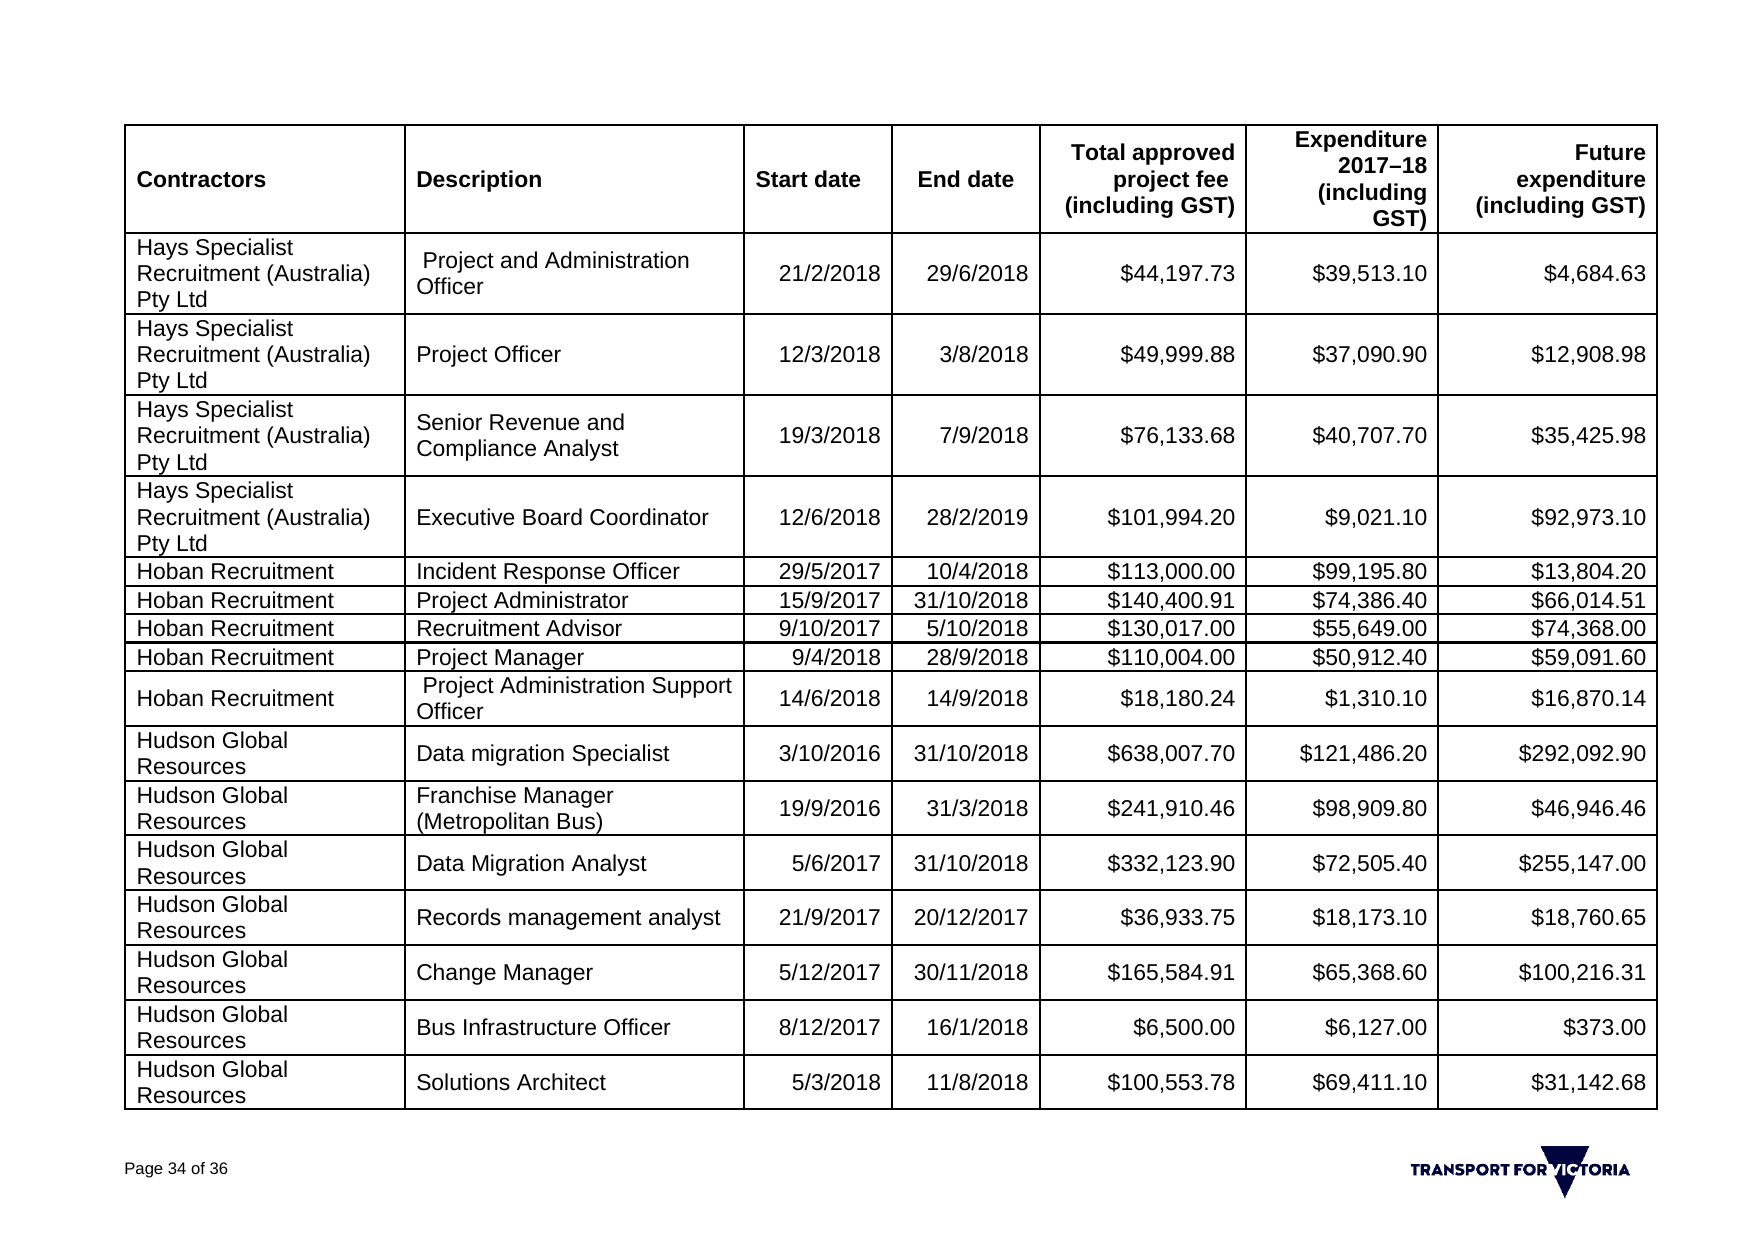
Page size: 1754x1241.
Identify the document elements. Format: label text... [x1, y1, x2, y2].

table_cell $59,091.60 [1439, 644, 1656, 670]
table_cell $44,197.73 [1041, 234, 1245, 313]
table_cell 19/9/2016 [745, 782, 891, 834]
table_cell $332,123.90 [1041, 836, 1245, 889]
table_cell $76,133.68 [1041, 396, 1245, 475]
table_cell $18,760.65 [1439, 891, 1656, 944]
table_cell 31/10/2018 [893, 587, 1039, 613]
table_cell $12,908.98 [1439, 315, 1656, 394]
table_cell Project and Administration Officer [406, 234, 743, 313]
table_cell $18,180.24 [1041, 672, 1245, 725]
table_cell $35,425.98 [1439, 396, 1656, 475]
table_cell Project Officer [406, 315, 743, 394]
table_cell $6,127.00 [1247, 1001, 1437, 1053]
table_cell 7/9/2018 [893, 396, 1039, 475]
table_cell Hays Specialist Recruitment (Australia) Pty Ltd [126, 234, 404, 313]
table_cell 15/9/2017 [745, 587, 891, 613]
table_cell 8/12/2017 [745, 1001, 891, 1053]
table_cell 9/4/2018 [745, 644, 891, 670]
table_cell $101,994.20 [1041, 477, 1245, 556]
table_cell 20/12/2017 [893, 891, 1039, 944]
table_cell $1,310.10 [1247, 672, 1437, 725]
table_header End date [893, 126, 1039, 232]
table_header Total approved project fee (including GST) [1041, 126, 1245, 232]
table_header Expenditure 2017–18 (including GST) [1247, 126, 1437, 232]
table_cell 12/6/2018 [745, 477, 891, 556]
table_cell Hudson Global Resources [126, 836, 404, 889]
table_cell $165,584.91 [1041, 946, 1245, 999]
table_cell $66,014.51 [1439, 587, 1656, 613]
table_cell $110,004.00 [1041, 644, 1245, 670]
table_cell $40,707.70 [1247, 396, 1437, 475]
table_cell Recruitment Advisor [406, 615, 743, 641]
table_cell Hudson Global Resources [126, 891, 404, 944]
table_header Description [406, 126, 743, 232]
table_cell 11/8/2018 [893, 1056, 1039, 1108]
table_cell 21/2/2018 [745, 234, 891, 313]
table_cell Change Manager [406, 946, 743, 999]
table_cell $16,870.14 [1439, 672, 1656, 725]
table_cell 14/9/2018 [893, 672, 1039, 725]
table_header Contractors [126, 126, 404, 232]
table_cell 5/6/2017 [745, 836, 891, 889]
table_cell Hudson Global Resources [126, 1001, 404, 1053]
table_cell $100,216.31 [1439, 946, 1656, 999]
table_cell 5/12/2017 [745, 946, 891, 999]
table_cell $72,505.40 [1247, 836, 1437, 889]
table_cell $18,173.10 [1247, 891, 1437, 944]
table_cell $255,147.00 [1439, 836, 1656, 889]
table_cell Hays Specialist Recruitment (Australia) Pty Ltd [126, 477, 404, 556]
table_cell Data Migration Analyst [406, 836, 743, 889]
table_cell $13,804.20 [1439, 558, 1656, 584]
table_cell 16/1/2018 [893, 1001, 1039, 1053]
table_cell $98,909.80 [1247, 782, 1437, 834]
table_cell Executive Board Coordinator [406, 477, 743, 556]
table_cell $55,649.00 [1247, 615, 1437, 641]
table_cell 30/11/2018 [893, 946, 1039, 999]
table_cell $241,910.46 [1041, 782, 1245, 834]
table_cell Records management analyst [406, 891, 743, 944]
table_header Start date [745, 126, 891, 232]
picture [1410, 1146, 1754, 1241]
table_cell $638,007.70 [1041, 727, 1245, 779]
table_cell Project Administrator [406, 587, 743, 613]
table_cell $50,912.40 [1247, 644, 1437, 670]
table_cell $69,411.10 [1247, 1056, 1437, 1108]
table_cell Hoban Recruitment [126, 587, 404, 613]
table_cell Project Manager [406, 644, 743, 670]
table_cell Solutions Architect [406, 1056, 743, 1108]
table_cell $373.00 [1439, 1001, 1656, 1053]
table_cell $49,999.88 [1041, 315, 1245, 394]
table_cell Senior Revenue and Compliance Analyst [406, 396, 743, 475]
table_cell Hays Specialist Recruitment (Australia) Pty Ltd [126, 315, 404, 394]
table_cell Hudson Global Resources [126, 1056, 404, 1108]
table_cell Hoban Recruitment [126, 558, 404, 584]
table_cell $92,973.10 [1439, 477, 1656, 556]
table_cell $37,090.90 [1247, 315, 1437, 394]
table_cell 9/10/2017 [745, 615, 891, 641]
table_cell $4,684.63 [1439, 234, 1656, 313]
table_cell 5/10/2018 [893, 615, 1039, 641]
table_cell 3/8/2018 [893, 315, 1039, 394]
table_cell Bus Infrastructure Officer [406, 1001, 743, 1053]
table_cell Incident Response Officer [406, 558, 743, 584]
table_cell Hoban Recruitment [126, 615, 404, 641]
table_cell Project Administration Support Officer [406, 672, 743, 725]
table_cell $9,021.10 [1247, 477, 1437, 556]
table_cell 3/10/2016 [745, 727, 891, 779]
table_cell Hoban Recruitment [126, 644, 404, 670]
table_cell 14/6/2018 [745, 672, 891, 725]
table_cell 19/3/2018 [745, 396, 891, 475]
table_cell $36,933.75 [1041, 891, 1245, 944]
table_cell 29/5/2017 [745, 558, 891, 584]
table_cell $65,368.60 [1247, 946, 1437, 999]
table_cell $113,000.00 [1041, 558, 1245, 584]
table_cell 21/9/2017 [745, 891, 891, 944]
table_cell $140,400.91 [1041, 587, 1245, 613]
table_cell $39,513.10 [1247, 234, 1437, 313]
table_cell $74,386.40 [1247, 587, 1437, 613]
table_cell Hudson Global Resources [126, 946, 404, 999]
table_cell $99,195.80 [1247, 558, 1437, 584]
table_cell Hoban Recruitment [126, 672, 404, 725]
table_cell Hudson Global Resources [126, 782, 404, 834]
table_cell $31,142.68 [1439, 1056, 1656, 1108]
table_cell 5/3/2018 [745, 1056, 891, 1108]
table_cell 31/10/2018 [893, 727, 1039, 779]
table_cell Hudson Global Resources [126, 727, 404, 779]
table_cell $100,553.78 [1041, 1056, 1245, 1108]
table_cell $121,486.20 [1247, 727, 1437, 779]
table_cell Hays Specialist Recruitment (Australia) Pty Ltd [126, 396, 404, 475]
table_cell $46,946.46 [1439, 782, 1656, 834]
table_cell 31/3/2018 [893, 782, 1039, 834]
table_cell Franchise Manager (Metropolitan Bus) [406, 782, 743, 834]
table_cell 12/3/2018 [745, 315, 891, 394]
table_cell 28/9/2018 [893, 644, 1039, 670]
table_cell 10/4/2018 [893, 558, 1039, 584]
table_cell $130,017.00 [1041, 615, 1245, 641]
table_cell 28/2/2019 [893, 477, 1039, 556]
table_cell $74,368.00 [1439, 615, 1656, 641]
table_cell 31/10/2018 [893, 836, 1039, 889]
table_cell 29/6/2018 [893, 234, 1039, 313]
table_header Future expenditure (including GST) [1439, 126, 1656, 232]
table_cell $6,500.00 [1041, 1001, 1245, 1053]
table_cell $292,092.90 [1439, 727, 1656, 779]
table_cell Data migration Specialist [406, 727, 743, 779]
